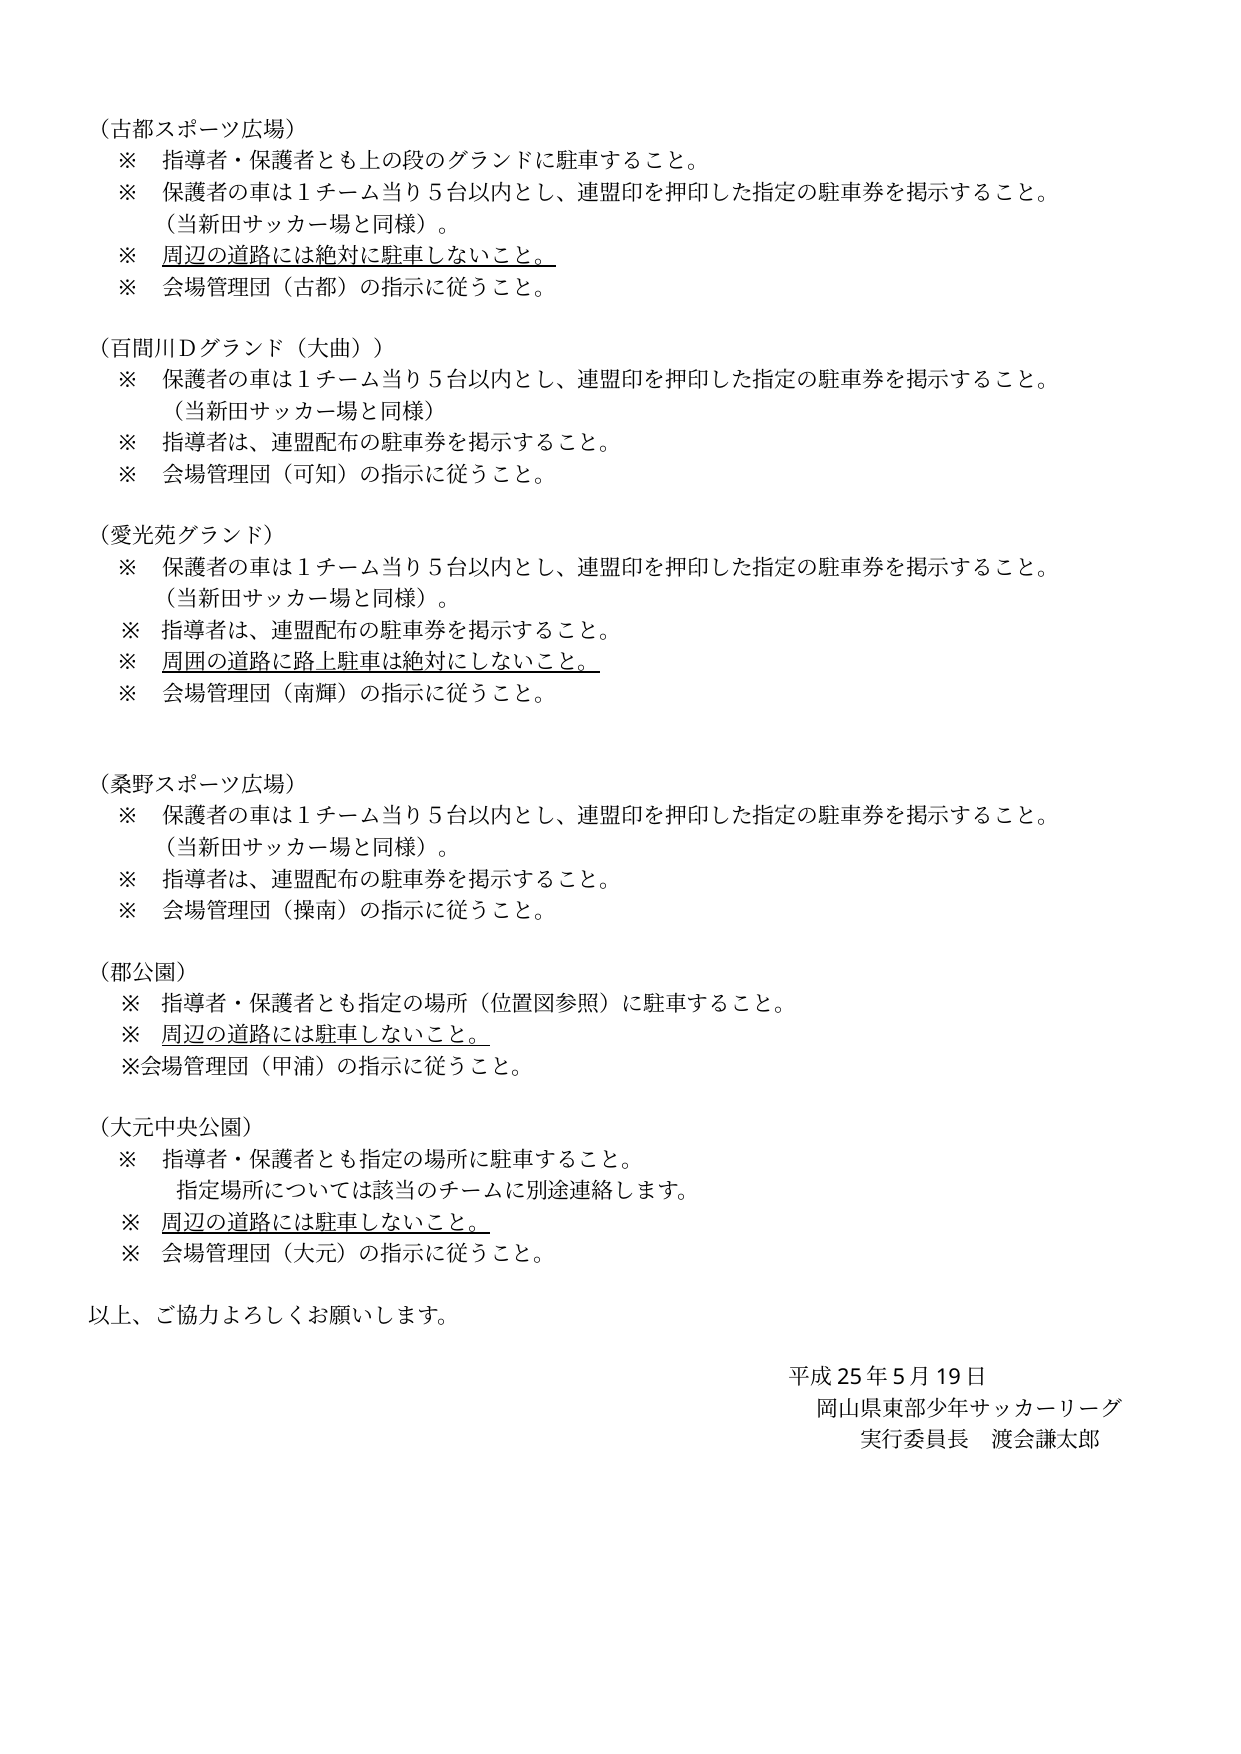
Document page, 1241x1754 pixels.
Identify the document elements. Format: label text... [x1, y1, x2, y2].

text 平成25年5月19日 [89, 1359, 1122, 1391]
text （大元中央公園） [89, 1111, 1122, 1142]
list 会場管理団（古都）の指示に従うこと。 [118, 270, 1122, 301]
list 指導者・保護者とも指定の場所に駐車すること。 [118, 1142, 1122, 1174]
text （百間川Ｄグランド（大曲）） [89, 331, 1122, 363]
list 会場管理団（南輝）の指示に従うこと。 [118, 676, 1122, 708]
text 指定場所については該当のチームに別途連絡します。 [176, 1174, 1122, 1205]
list 指導者は、連盟配布の駐車券を掲示すること。 [118, 426, 1122, 457]
list 保護者の車は１チーム当り５台以内とし、連盟印を押印した指定の駐車券を掲示すること。 [118, 799, 1122, 830]
list 保護者の車は１チーム当り５台以内とし、連盟印を押印した指定の駐車券を掲示すること。 [118, 363, 1122, 394]
text 実行委員長 渡会謙太郎 [89, 1422, 1100, 1454]
text ※ 指導者・保護者とも指定の場所（位置図参照）に駐車すること。 [89, 986, 1122, 1018]
text ※ 指導者は、連盟配布の駐車券を掲示すること。 [89, 613, 1122, 644]
text （当新田サッカー場と同様）。 [89, 582, 1122, 613]
text ※ 会場管理団（大元）の指示に従うこと。 [89, 1237, 1122, 1268]
list 会場管理団（可知）の指示に従うこと。 [118, 457, 1122, 489]
list 保護者の車は１チーム当り５台以内とし、連盟印を押印した指定の駐車券を掲示すること。 [118, 175, 1122, 207]
text ※ 周辺の道路には駐車しないこと。 [89, 1205, 1122, 1237]
list 周囲の道路に路上駐車は絶対にしないこと。 [118, 644, 1122, 676]
list 会場管理団（操南）の指示に従うこと。 [118, 893, 1122, 925]
text （当新田サッカー場と同様） [162, 394, 1122, 426]
text ※ 周辺の道路には駐車しないこと。 [89, 1018, 1122, 1049]
text ※会場管理団（甲浦）の指示に従うこと。 [89, 1049, 1122, 1081]
text （当新田サッカー場と同様）。 [89, 207, 1122, 238]
list 保護者の車は１チーム当り５台以内とし、連盟印を押印した指定の駐車券を掲示すること。 [118, 550, 1122, 582]
text （当新田サッカー場と同様）。 [89, 830, 1122, 862]
text （古都スポーツ広場） [89, 112, 1122, 144]
list 指導者は、連盟配布の駐車券を掲示すること。 [118, 862, 1122, 893]
list 指導者・保護者とも上の段のグランドに駐車すること。 [118, 144, 1122, 175]
text 以上、ご協力よろしくお願いします。 [89, 1298, 1122, 1329]
text （桑野スポーツ広場） [89, 767, 1122, 799]
text 岡山県東部少年サッカーリーグ [89, 1391, 1122, 1422]
text （愛光苑グランド） [89, 518, 1122, 550]
list 周辺の道路には絶対に駐車しないこと。 [118, 238, 1122, 270]
text （郡公園） [89, 955, 1122, 986]
